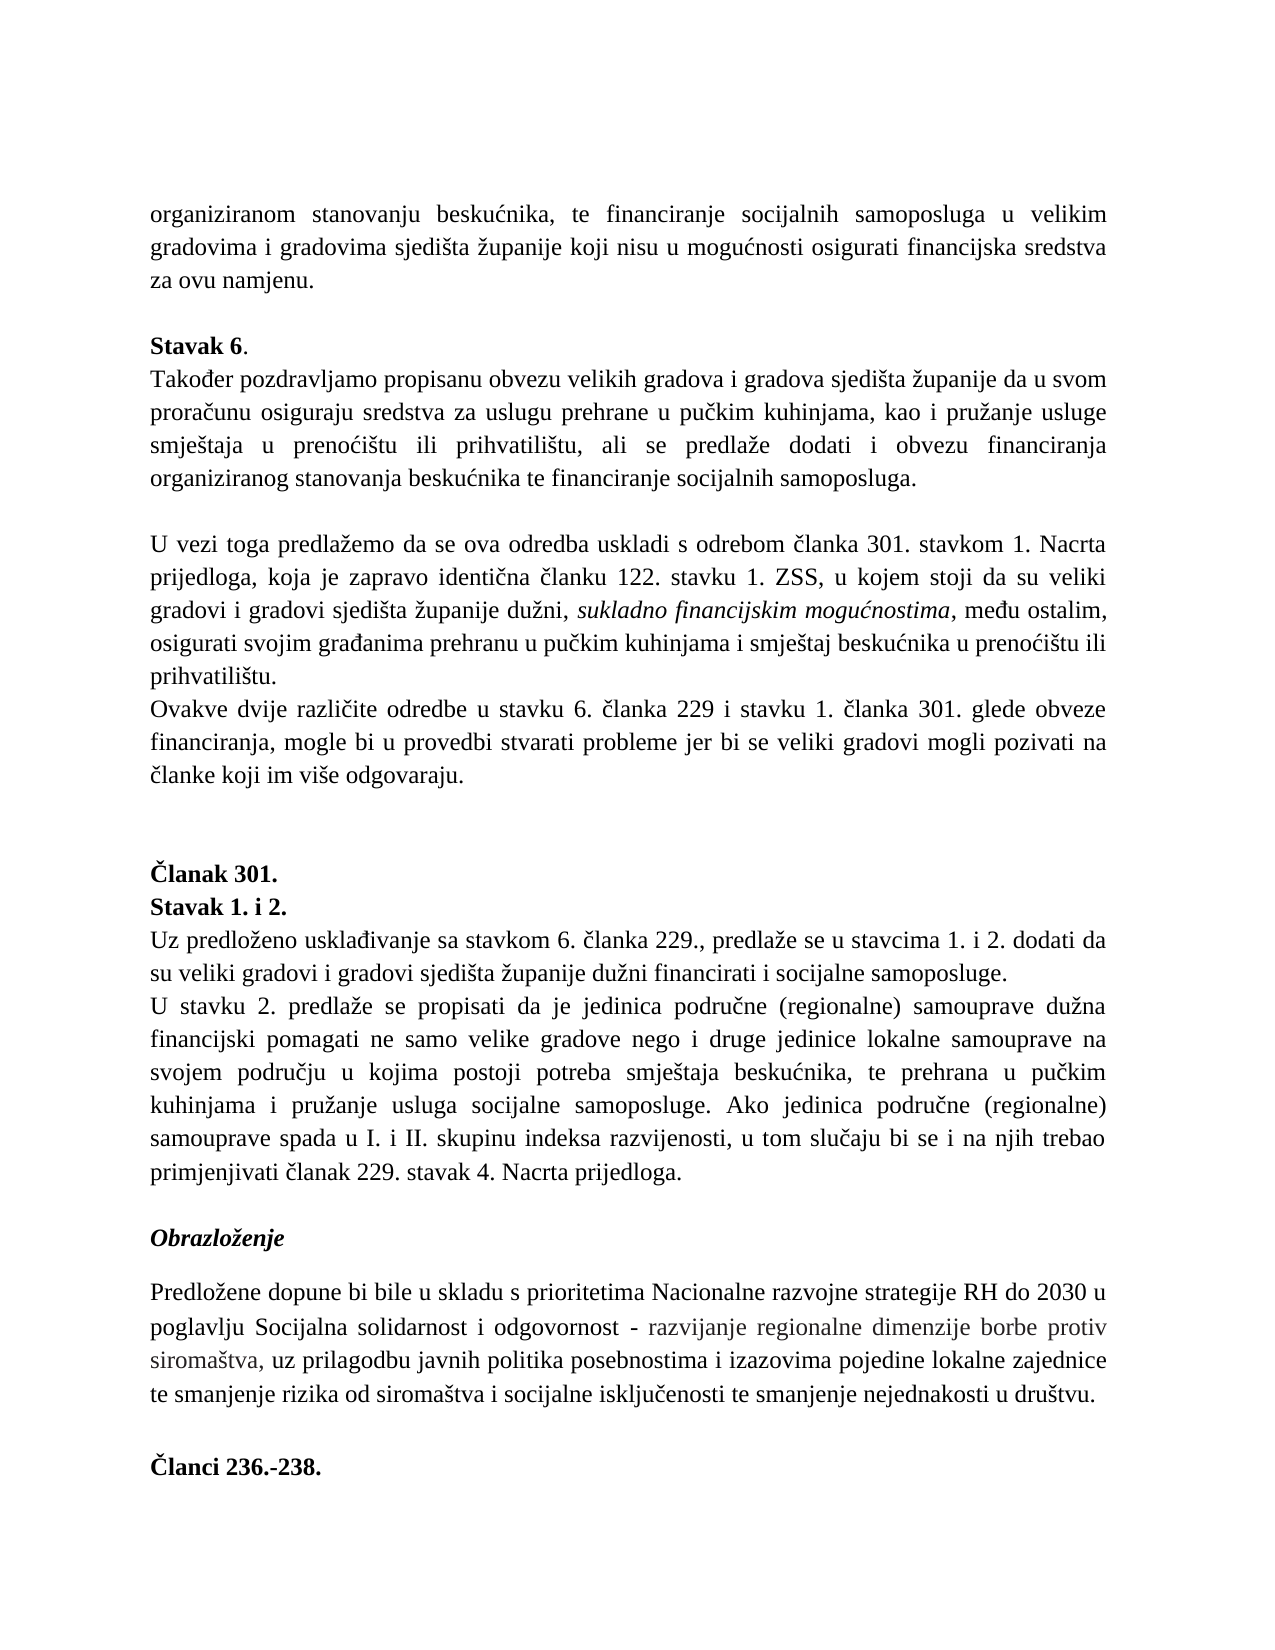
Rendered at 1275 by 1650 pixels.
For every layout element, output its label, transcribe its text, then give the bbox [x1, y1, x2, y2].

text Članci 236.-238. [150, 1452, 1107, 1481]
text U vezi toga predlažemo da se ova odredba uskladi s odrebom članka 301. stavkom 1. Nacrta prijedloga, koja je zapravo identična članku 122. stavku 1. ZSS, u kojem stoji da su veliki gradovi i gradovi sjedišta županije dužni, sukladno financijskim mogućnostima, među ostalim, osigurati svojim građanima prehranu u pučkim kuhinjama i smještaj beskućnika u prenoćištu ili prihvatilištu. [150, 529, 1107, 690]
text U stavku 2. predlaže se propisati da je jedinica područne (regionalne) samouprave dužna financijski pomagati ne samo velike gradove nego i druge jedinice lokalne samouprave na svojem području u kojima postoji potreba smještaja beskućnika, te prehrana u pučkim kuhinjama i pružanje usluga socijalne samoposluge. Ako jedinica područne (regionalne) samouprave spada u I. i II. skupinu indeksa razvijenosti, u tom slučaju bi se i na njih trebao primjenjivati članak 229. stavak 4. Nacrta prijedloga. [150, 991, 1107, 1185]
text Također pozdravljamo propisanu obvezu velikih gradova i gradova sjedišta županije da u svom proračunu osiguraju sredstva za uslugu prehrane u pučkim kuhinjama, kao i pružanje usluge smještaja u prenoćištu ili prihvatilištu, ali se predlaže dodati i obvezu financiranja organiziranog stanovanja beskućnika te financiranje socijalnih samoposluga. [150, 364, 1107, 492]
text Predložene dopune bi bile u skladu s prioritetima Nacionalne razvojne strategije RH do 2030 u poglavlju Socijalna solidarnost i odgovornost - razvijanje regionalne dimenzije borbe protiv siromaštva, uz prilagodbu javnih politika posebnostima i izazovima pojedine lokalne zajednice te smanjenje rizika od siromaštva i socijalne isključenosti te smanjenje nejednakosti u društvu. [150, 1277, 1107, 1407]
text Ovakve dvije različite odredbe u stavku 6. članka 229 i stavku 1. članka 301. glede obveze financiranja, mogle bi u provedbi stvarati probleme jer bi se veliki gradovi mogli pozivati na članke koji im više odgovaraju. [150, 694, 1107, 789]
text Stavak 6. [150, 331, 1107, 360]
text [150, 199, 1107, 294]
text Uz predloženo usklađivanje sa stavkom 6. članka 229., predlaže se u stavcima 1. i 2. dodati da su veliki gradovi i gradovi sjedišta županije dužni financirati i socijalne samoposluge. [150, 925, 1107, 987]
text Članak 301. [150, 859, 1107, 888]
text Obrazloženje [150, 1223, 1107, 1251]
text Stavak 1. i 2. [150, 892, 1107, 921]
